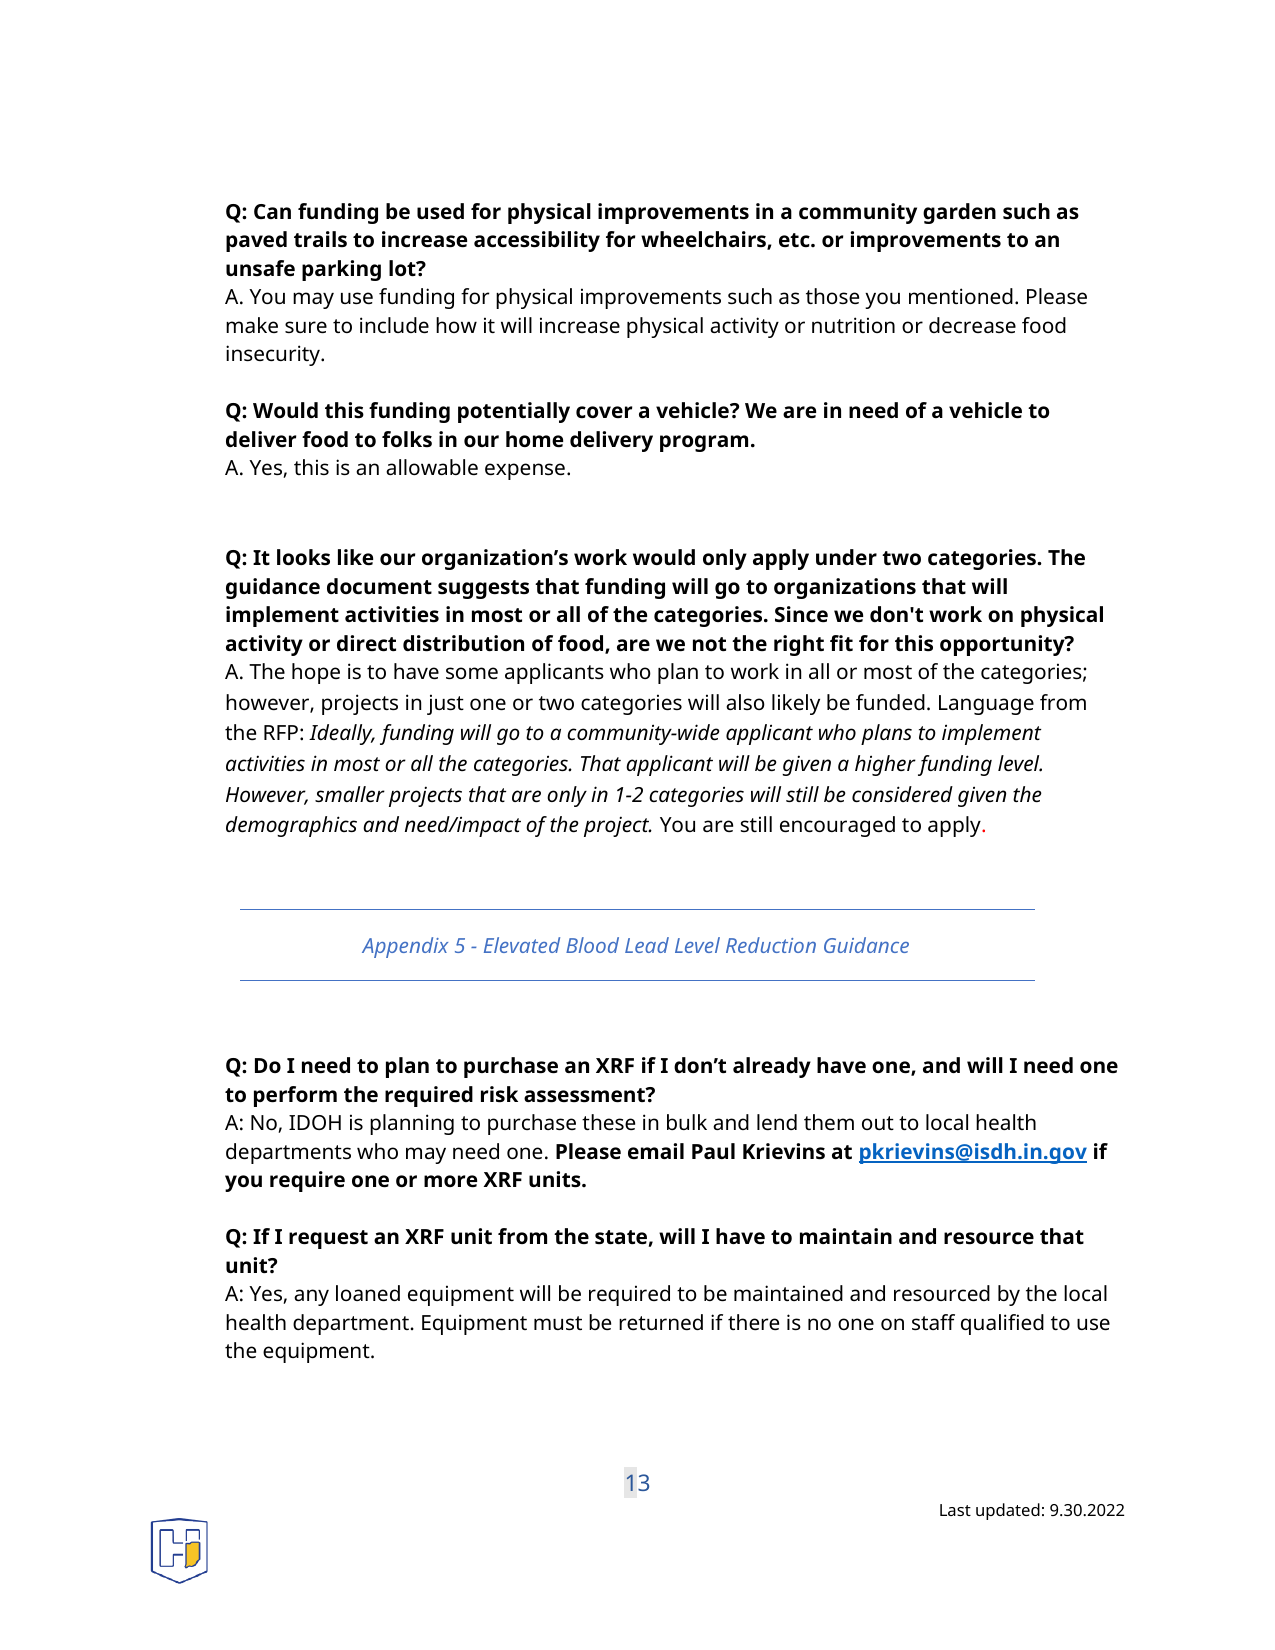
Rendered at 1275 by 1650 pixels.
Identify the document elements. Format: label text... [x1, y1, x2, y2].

picture [150, 1518, 208, 1584]
list Q: It looks like our organization’s work would only apply under two categories. The guidance document suggests that funding will go to organizations that will implement activities in most or all of the categories. Since we don't work on physical activity or direct distribution of food, are we not the right fit for this opportunity? [225, 543, 1125, 657]
list A. You may use funding for physical improvements such as those you mentioned. Please make sure to include how it will increase physical activity or nutrition or decrease food insecurity. [225, 282, 1125, 368]
list Q: Do I need to plan to purchase an XRF if I don’t already have one, and will I need one to perform the required risk assessment? [225, 1052, 1125, 1108]
text Appendix 5 - Elevated Blood Lead Level Reduction Guidance [240, 910, 1035, 980]
list A: Yes, any loaned equipment will be required to be maintained and resourced by the local health department. Equipment must be returned if there is no one on staff qualified to use the equipment. [225, 1279, 1125, 1364]
text A. Yes, this is an allowable expense. [225, 453, 1125, 482]
list Q: Can funding be used for physical improvements in a community garden such as paved trails to increase accessibility for wheelchairs, etc. or improvements to an unsafe parking lot? [225, 197, 1125, 282]
list A: No, IDOH is planning to purchase these in bulk and lend them out to local health departments who may need one. Please email Paul Krievins at pkrievins@isdh.in.gov if you require one or more XRF units. [225, 1108, 1125, 1194]
list Q: Would this funding potentially cover a vehicle? We are in need of a vehicle to deliver food to folks in our home delivery program. [225, 396, 1125, 453]
list Q: If I request an XRF unit from the state, will I have to maintain and resource that unit? [225, 1222, 1125, 1279]
text A. The hope is to have some applicants who plan to work in all or most of the categories; however, projects in just one or two categories will also likely be funded. Language from the RFP: Ideally, funding will go to a community-wide applicant who plans to implement activities in most or all the categories. That applicant will be given a higher funding level. However, smaller projects that are only in 1-2 categories will still be considered given the demographics and need/impact of the project. You are still encouraged to apply. [225, 657, 1125, 839]
